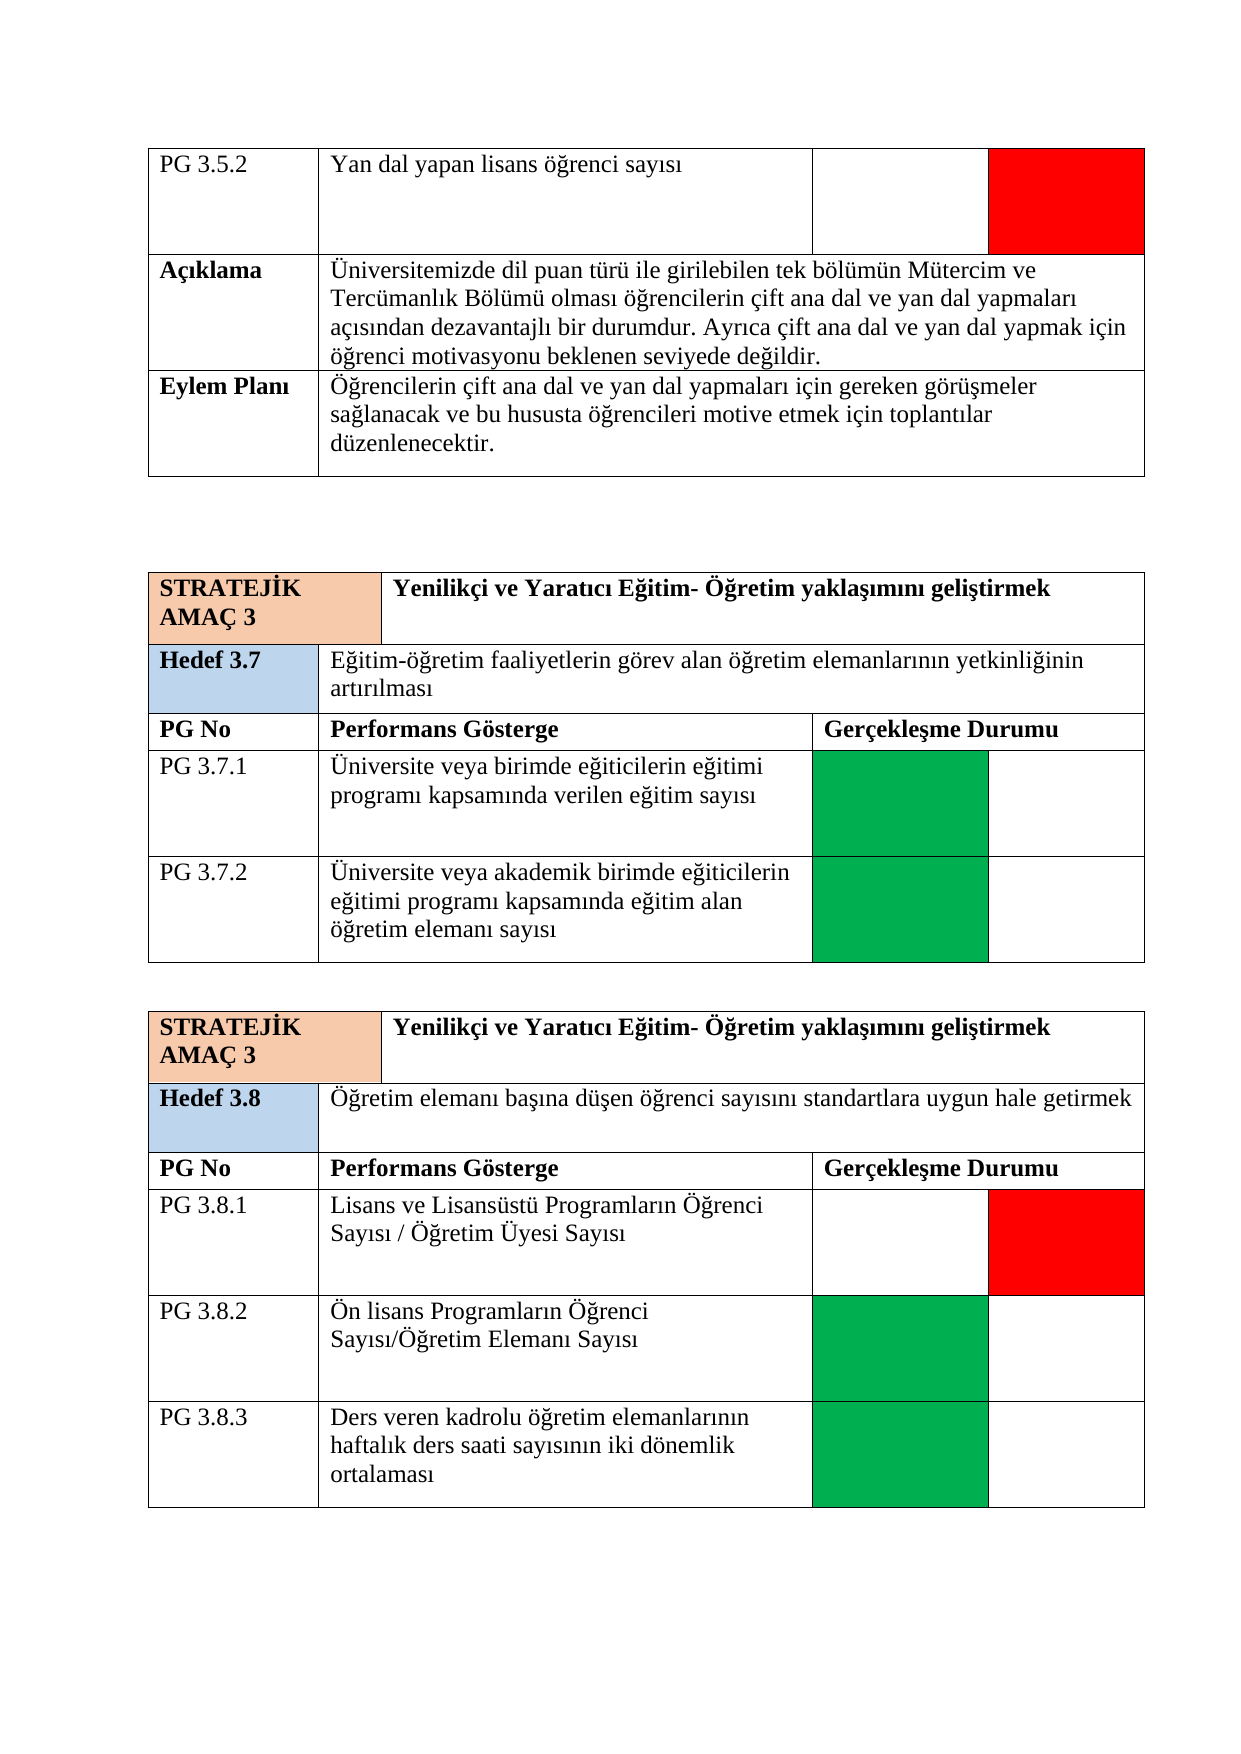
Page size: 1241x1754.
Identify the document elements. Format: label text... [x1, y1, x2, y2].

table_cell [989, 751, 1144, 856]
table_cell Ön lisans Programların Öğrenci Sayısı/Öğretim Elemanı Sayısı [319, 1296, 812, 1401]
table_cell Performans Gösterge [319, 714, 812, 750]
table_cell Hedef 3.8 [149, 1084, 318, 1152]
table_cell PG 3.5.2 [149, 149, 318, 254]
table_cell Ders veren kadrolu öğretim elemanlarının haftalık ders saati sayısının iki dönemlik ortalaması [319, 1402, 812, 1507]
table_header Yenilikçi ve Yaratıcı Eğitim- Öğretim yaklaşımını geliştirmek [382, 1012, 1144, 1082]
table_cell Açıklama [149, 255, 318, 370]
table_cell [813, 149, 988, 254]
table_cell Eylem Planı [149, 371, 318, 476]
table_cell PG 3.7.2 [149, 857, 318, 962]
table_header Yenilikçi ve Yaratıcı Eğitim- Öğretim yaklaşımını geliştirmek [382, 573, 1144, 644]
table_cell [989, 1402, 1144, 1507]
table_cell PG 3.8.3 [149, 1402, 318, 1507]
table_cell [989, 1190, 1144, 1295]
table_cell Öğretim elemanı başına düşen öğrenci sayısını standartlara uygun hale getirmek [319, 1084, 1144, 1152]
table_cell Gerçekleşme Durumu [813, 714, 1144, 750]
table_cell [813, 857, 988, 962]
table_header STRATEJİK AMAÇ 3 [149, 1012, 381, 1082]
table_cell Yan dal yapan lisans öğrenci sayısı [319, 149, 812, 254]
table_cell [813, 1402, 988, 1507]
table_cell [813, 1296, 988, 1401]
table_cell Eğitim-öğretim faaliyetlerin görev alan öğretim elemanlarının yetkinliğinin artırılması [319, 645, 1144, 713]
table_cell Üniversitemizde dil puan türü ile girilebilen tek bölümün Mütercim ve Tercümanlık Bölümü olması öğrencilerin çift ana dal ve yan dal yapmaları açısından dezavantajlı bir durumdur. Ayrıca çift ana dal ve yan dal yapmak için öğrenci motivasyonu beklenen seviyede değildir. [319, 255, 1144, 370]
table_cell PG 3.8.2 [149, 1296, 318, 1401]
table_cell Gerçekleşme Durumu [813, 1153, 1144, 1189]
table_cell Üniversite veya akademik birimde eğiticilerin eğitimi programı kapsamında eğitim alan öğretim elemanı sayısı [319, 857, 812, 962]
table_cell PG No [149, 714, 318, 750]
table_header STRATEJİK AMAÇ 3 [149, 573, 381, 644]
table_cell [813, 751, 988, 856]
table_cell Performans Gösterge [319, 1153, 812, 1189]
table_cell PG No [149, 1153, 318, 1189]
table_cell Üniversite veya birimde eğiticilerin eğitimi programı kapsamında verilen eğitim sayısı [319, 751, 812, 856]
table_cell Öğrencilerin çift ana dal ve yan dal yapmaları için gereken görüşmeler sağlanacak ve bu hususta öğrencileri motive etmek için toplantılar düzenlenecektir. [319, 371, 1144, 476]
table_cell Hedef 3.7 [149, 645, 318, 713]
table_cell [989, 149, 1144, 254]
table_cell PG 3.8.1 [149, 1190, 318, 1295]
table_cell Lisans ve Lisansüstü Programların Öğrenci Sayısı / Öğretim Üyesi Sayısı [319, 1190, 812, 1295]
table_cell [989, 857, 1144, 962]
table_cell PG 3.7.1 [149, 751, 318, 856]
table_cell [813, 1190, 988, 1295]
table_cell [989, 1296, 1144, 1401]
